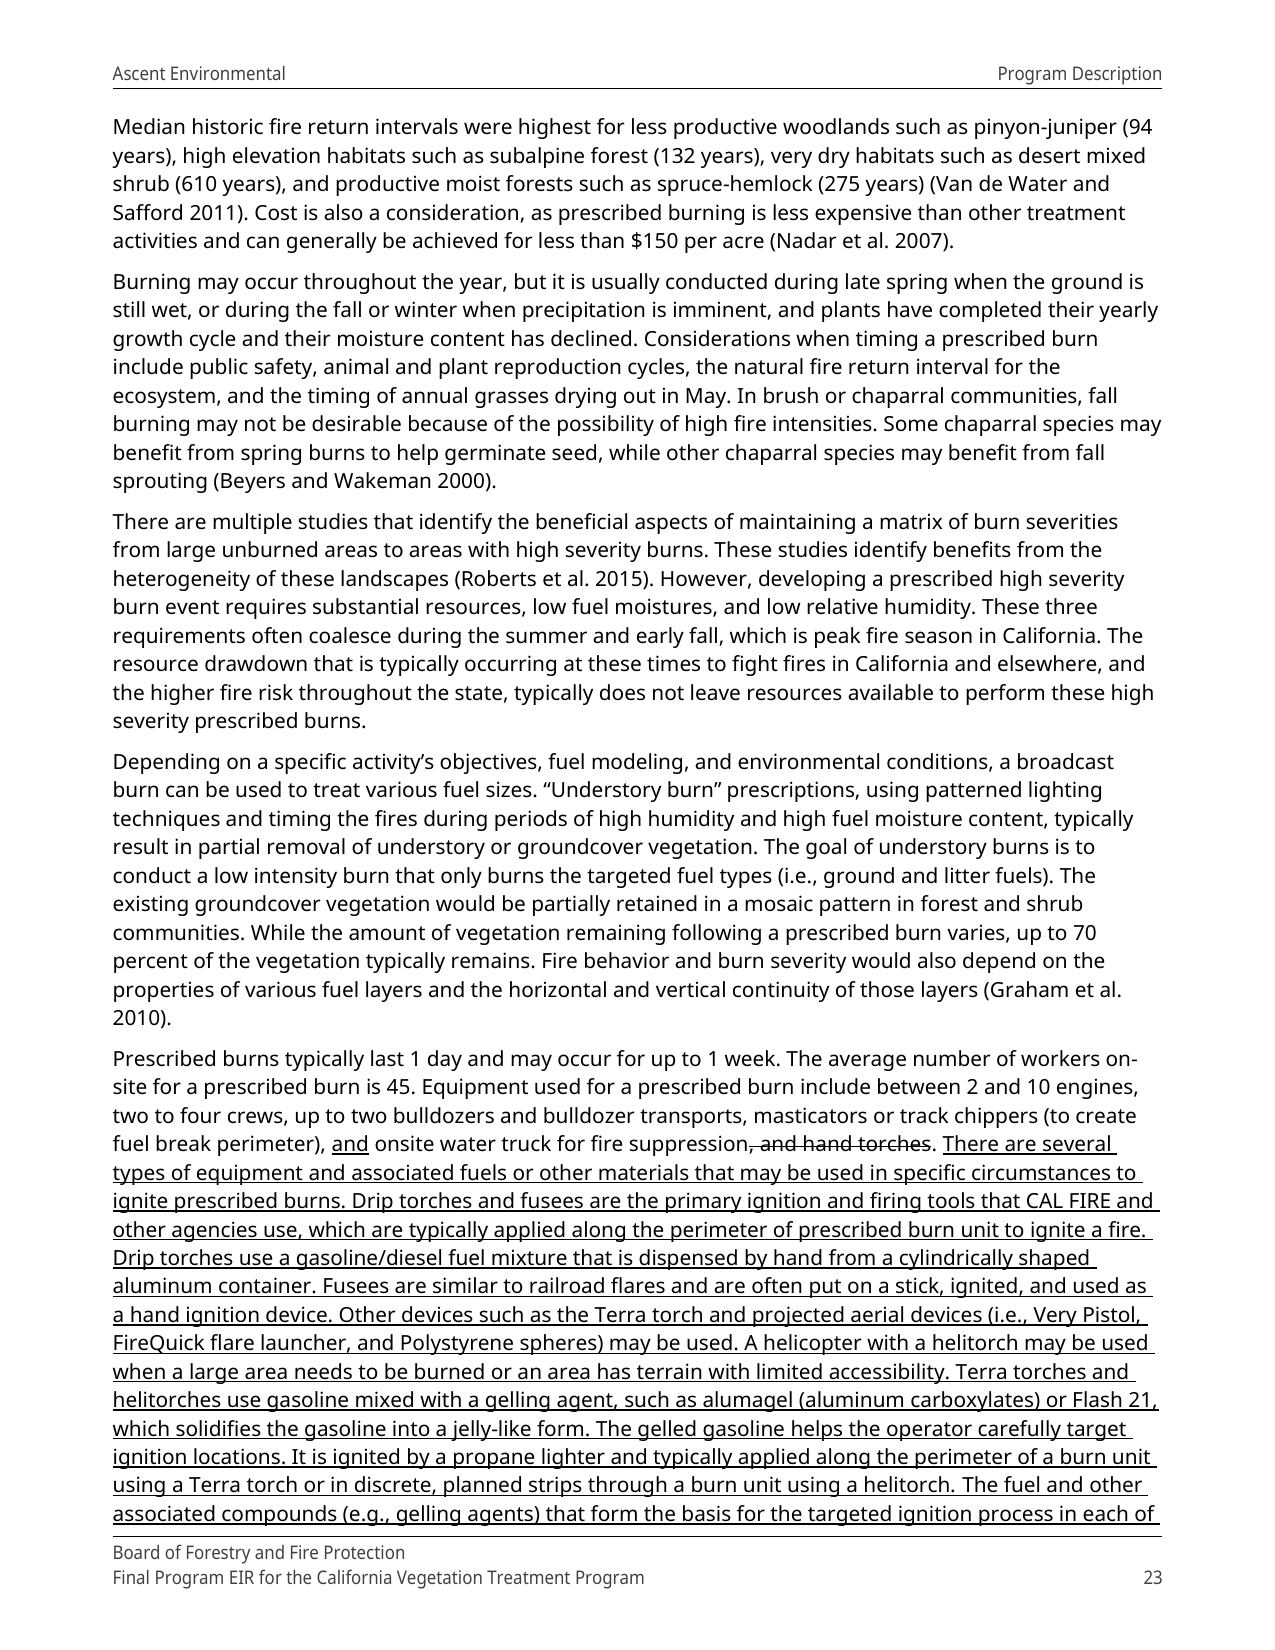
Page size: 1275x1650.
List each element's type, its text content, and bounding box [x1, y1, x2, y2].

text There are multiple studies that identify the beneficial aspects of maintaining a matrix of burn severities from large unburned areas to areas with high severity burns. These studies identify benefits from the heterogeneity of these landscapes (Roberts et al. 2015). However, developing a prescribed high severity burn event requires substantial resources, low fuel moistures, and low relative humidity. These three requirements often coalesce during the summer and early fall, which is peak fire season in California. The resource drawdown that is typically occurring at these times to fight fires in California and elsewhere, and the higher fire risk throughout the state, typically does not leave resources available to perform these high severity prescribed burns. [112, 507, 1162, 735]
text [112, 1044, 1162, 1527]
text Depending on a specific activity’s objectives, fuel modeling, and environmental conditions, a broadcast burn can be used to treat various fuel sizes. “Understory burn” prescriptions, using patterned lighting techniques and timing the fires during periods of high humidity and high fuel moisture content, typically result in partial removal of understory or groundcover vegetation. The goal of understory burns is to conduct a low intensity burn that only burns the targeted fuel types (i.e., ground and litter fuels). The existing groundcover vegetation would be partially retained in a mosaic pattern in forest and shrub communities. While the amount of vegetation remaining following a prescribed burn varies, up to 70 percent of the vegetation typically remains. Fire behavior and burn severity would also depend on the properties of various fuel layers and the horizontal and vertical continuity of those layers (Graham et al. 2010). [112, 747, 1162, 1032]
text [112, 112, 1162, 255]
text Burning may occur throughout the year, but it is usually conducted during late spring when the ground is still wet, or during the fall or winter when precipitation is imminent, and plants have completed their yearly growth cycle and their moisture content has declined. Considerations when timing a prescribed burn include public safety, animal and plant reproduction cycles, the natural fire return interval for the ecosystem, and the timing of annual grasses drying out in May. In brush or chaparral communities, fall burning may not be desirable because of the possibility of high fire intensities. Some chaparral species may benefit from spring burns to help germinate seed, while other chaparral species may benefit from fall sprouting (Beyers and Wakeman 2000). [112, 267, 1162, 495]
